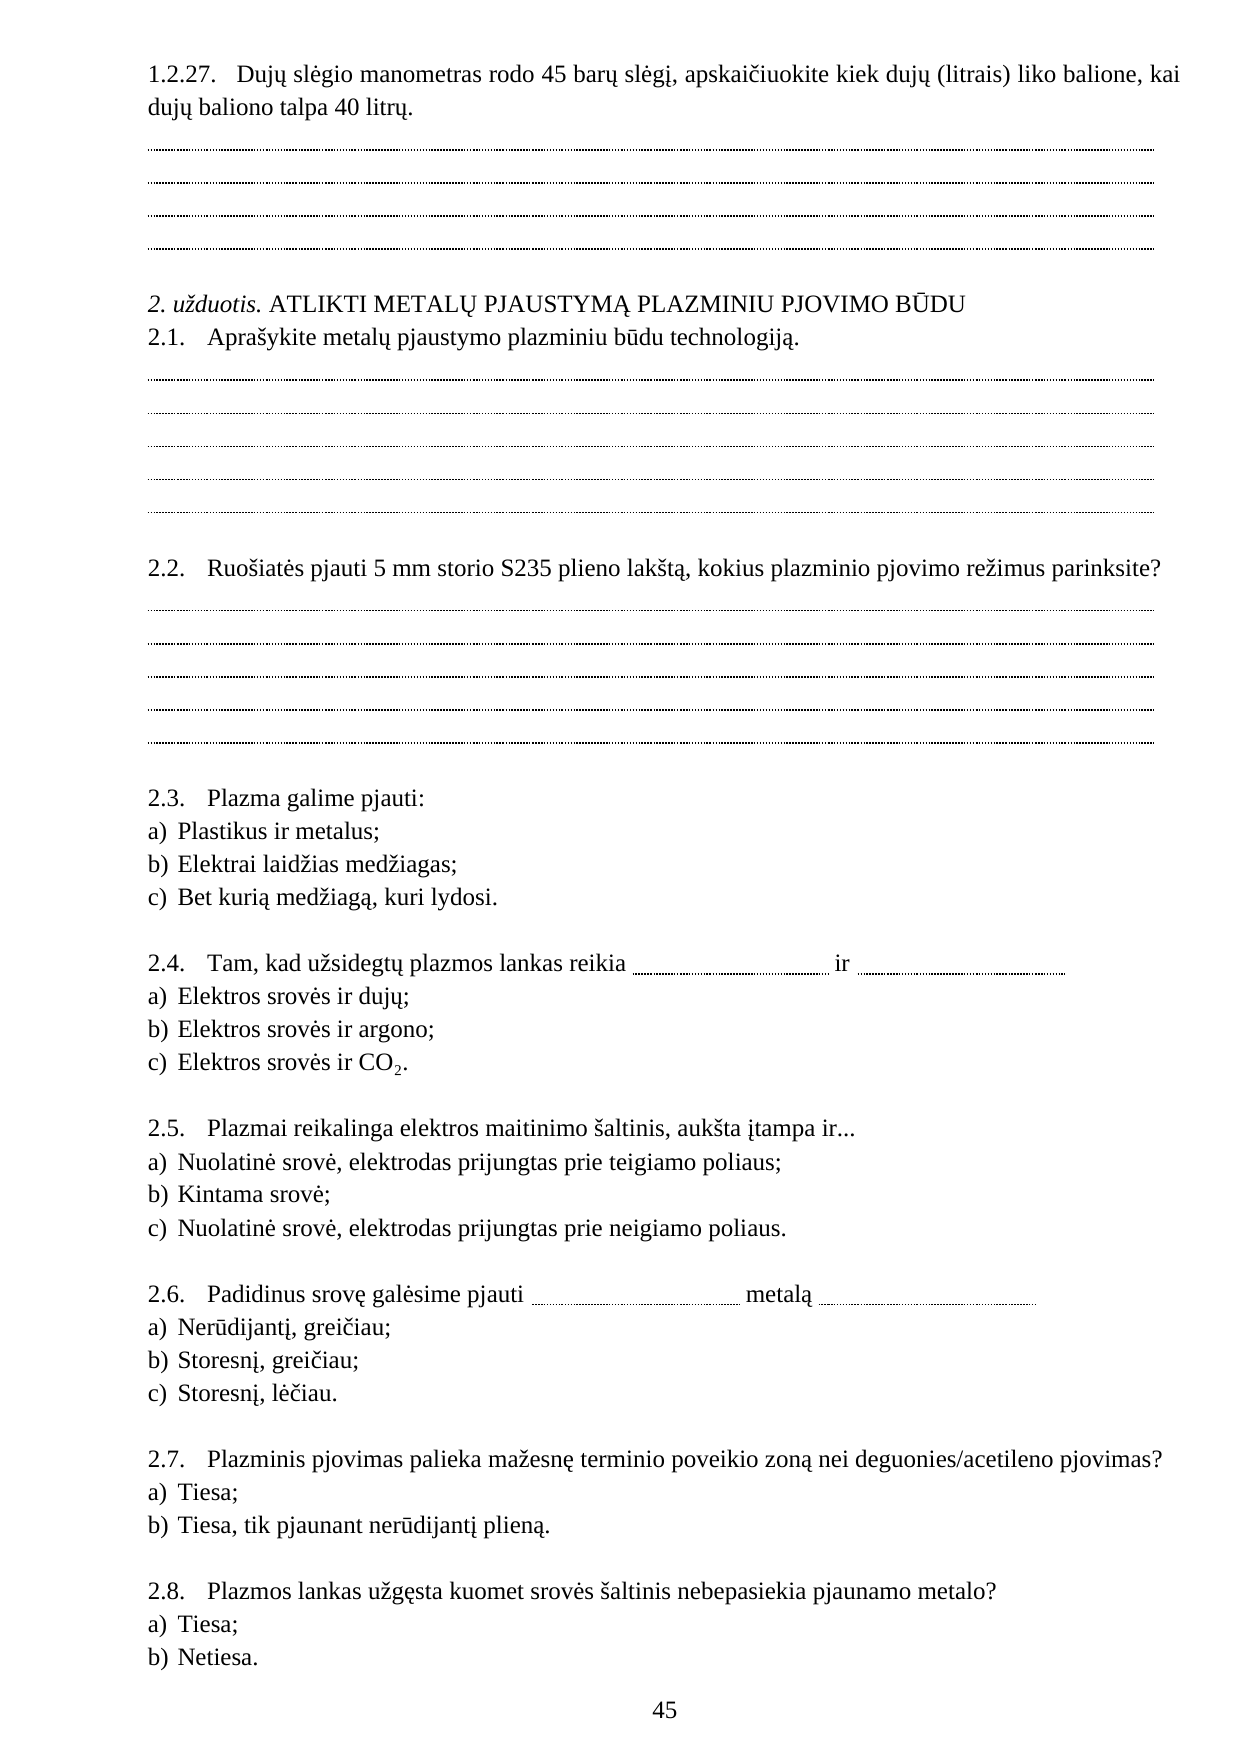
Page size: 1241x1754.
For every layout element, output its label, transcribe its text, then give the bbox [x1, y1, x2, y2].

list Nuolatinė srovė, elektrodas prijungtas prie neigiamo poliaus. [148, 1213, 1181, 1241]
list Storesnį, lėčiau. [148, 1378, 1181, 1406]
list Nuolatinė srovė, elektrodas prijungtas prie teigiamo poliaus; [148, 1147, 1181, 1175]
list Plazminis pjovimas palieka mažesnę terminio poveikio zoną nei deguonies/acetileno pjovimas? [148, 1444, 1181, 1472]
list Dujų slėgio manometras rodo 45 barų slėgį, apskaičiuokite kiek dujų (litrais) liko balione, kai dujų baliono talpa 40 litrų. [148, 59, 1181, 121]
list Plazmos lankas užgęsta kuomet srovės šaltinis nebepasiekia pjaunamo metalo? [148, 1576, 1181, 1604]
text a) Tiesa; [148, 1477, 1181, 1506]
text b) Tiesa, tik pjaunant nerūdijantį plieną. [148, 1510, 1181, 1538]
list Padidinus srovę galėsime pjauti metalą [148, 1279, 1181, 1307]
text a) Tiesa; [148, 1609, 1181, 1638]
list Storesnį, greičiau; [148, 1345, 1181, 1373]
list Plazma galime pjauti: [148, 783, 1181, 812]
list Elektros srovės ir CO₂. [148, 1047, 1181, 1076]
list Elektros srovės ir dujų; [148, 981, 1181, 1010]
list Plastikus ir metalus; [148, 816, 1181, 845]
list Aprašykite metalų pjaustymo plazminiu būdu technologiją. [148, 322, 1181, 351]
list Bet kurią medžiagą, kuri lydosi. [148, 882, 1181, 911]
list Elektros srovės ir argono; [148, 1014, 1181, 1043]
list Elektrai laidžias medžiagas; [148, 849, 1181, 878]
list Nerūdijantį, greičiau; [148, 1312, 1181, 1340]
list Ruošiatės pjauti 5 mm storio S235 plieno lakštą, kokius plazminio pjovimo režimus parinksite? [148, 553, 1181, 582]
text 2. užduotis. Atlikti metalų pjaustymą plazminiu pjovimo būdu [148, 289, 1181, 318]
list Tam, kad užsidegtų plazmos lankas reikia ir [148, 948, 1181, 977]
list Kintama srovė; [148, 1179, 1181, 1208]
text b) Netiesa. [148, 1642, 1181, 1671]
list Plazmai reikalinga elektros maitinimo šaltinis, aukšta įtampa ir... [148, 1113, 1181, 1142]
